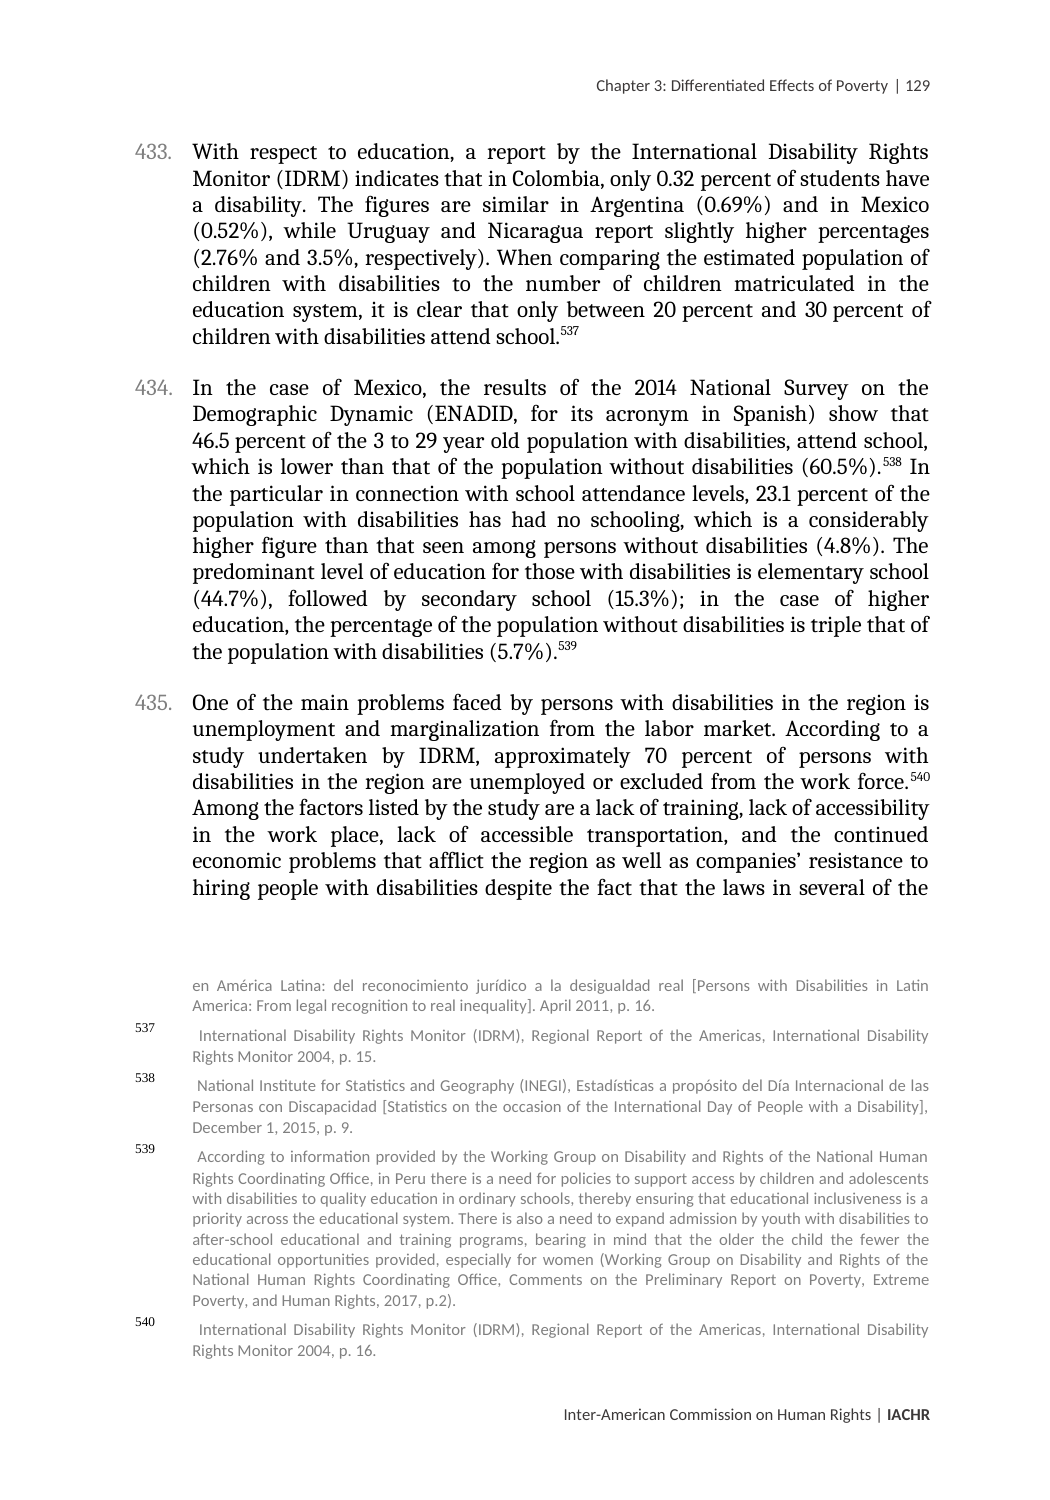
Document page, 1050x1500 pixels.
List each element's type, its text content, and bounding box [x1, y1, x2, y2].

list In the case of Mexico, the results of the 2014 National Survey on the Demographic Dynamic (ENADID, for its acronym in Spanish) show that 46.5 percent of the 3 to 29 year old population with disabilities, attend school, which is lower than that of the population without disabilities (60.5%). In the particular in connection with school attendance levels, 23.1 percent of the population with disabilities has had no schooling, which is a considerably higher figure than that seen among persons without disabilities (4.8%). The predominant level of education for those with disabilities is elementary school (44.7%), followed by secondary school (15.3%); in the case of higher education, the percentage of the population without disabilities is triple that of the population with disabilities (5.7%). [135, 375, 930, 665]
list With respect to education, a report by the International Disability Rights Monitor (IDRM) indicates that in Colombia, only 0.32 percent of students have a disability. The figures are similar in Argentina (0.69%) and in Mexico (0.52%), while Uruguay and Nicaragua report slightly higher percentages (2.76% and 3.5%, respectively). When comparing the estimated population of children with disabilities to the number of children matriculated in the education system, it is clear that only between 20 percent and 30 percent of children with disabilities attend school. [135, 139, 930, 350]
list One of the main problems faced by persons with disabilities in the region is unemployment and marginalization from the labor market. According to a study undertaken by IDRM, approximately 70 percent of persons with disabilities in the region are unemployed or excluded from the work force. Among the factors listed by the study are a lack of training, lack of accessibility in the work place, lack of accessible transportation, and the continued economic problems that afflict the region as well as companies’ resistance to hiring people with disabilities despite the fact that the laws in several of the region’s countries provide for incentives for those that do, as well as minimum quotas in the case of employment in the private and public sectors. [135, 690, 930, 901]
